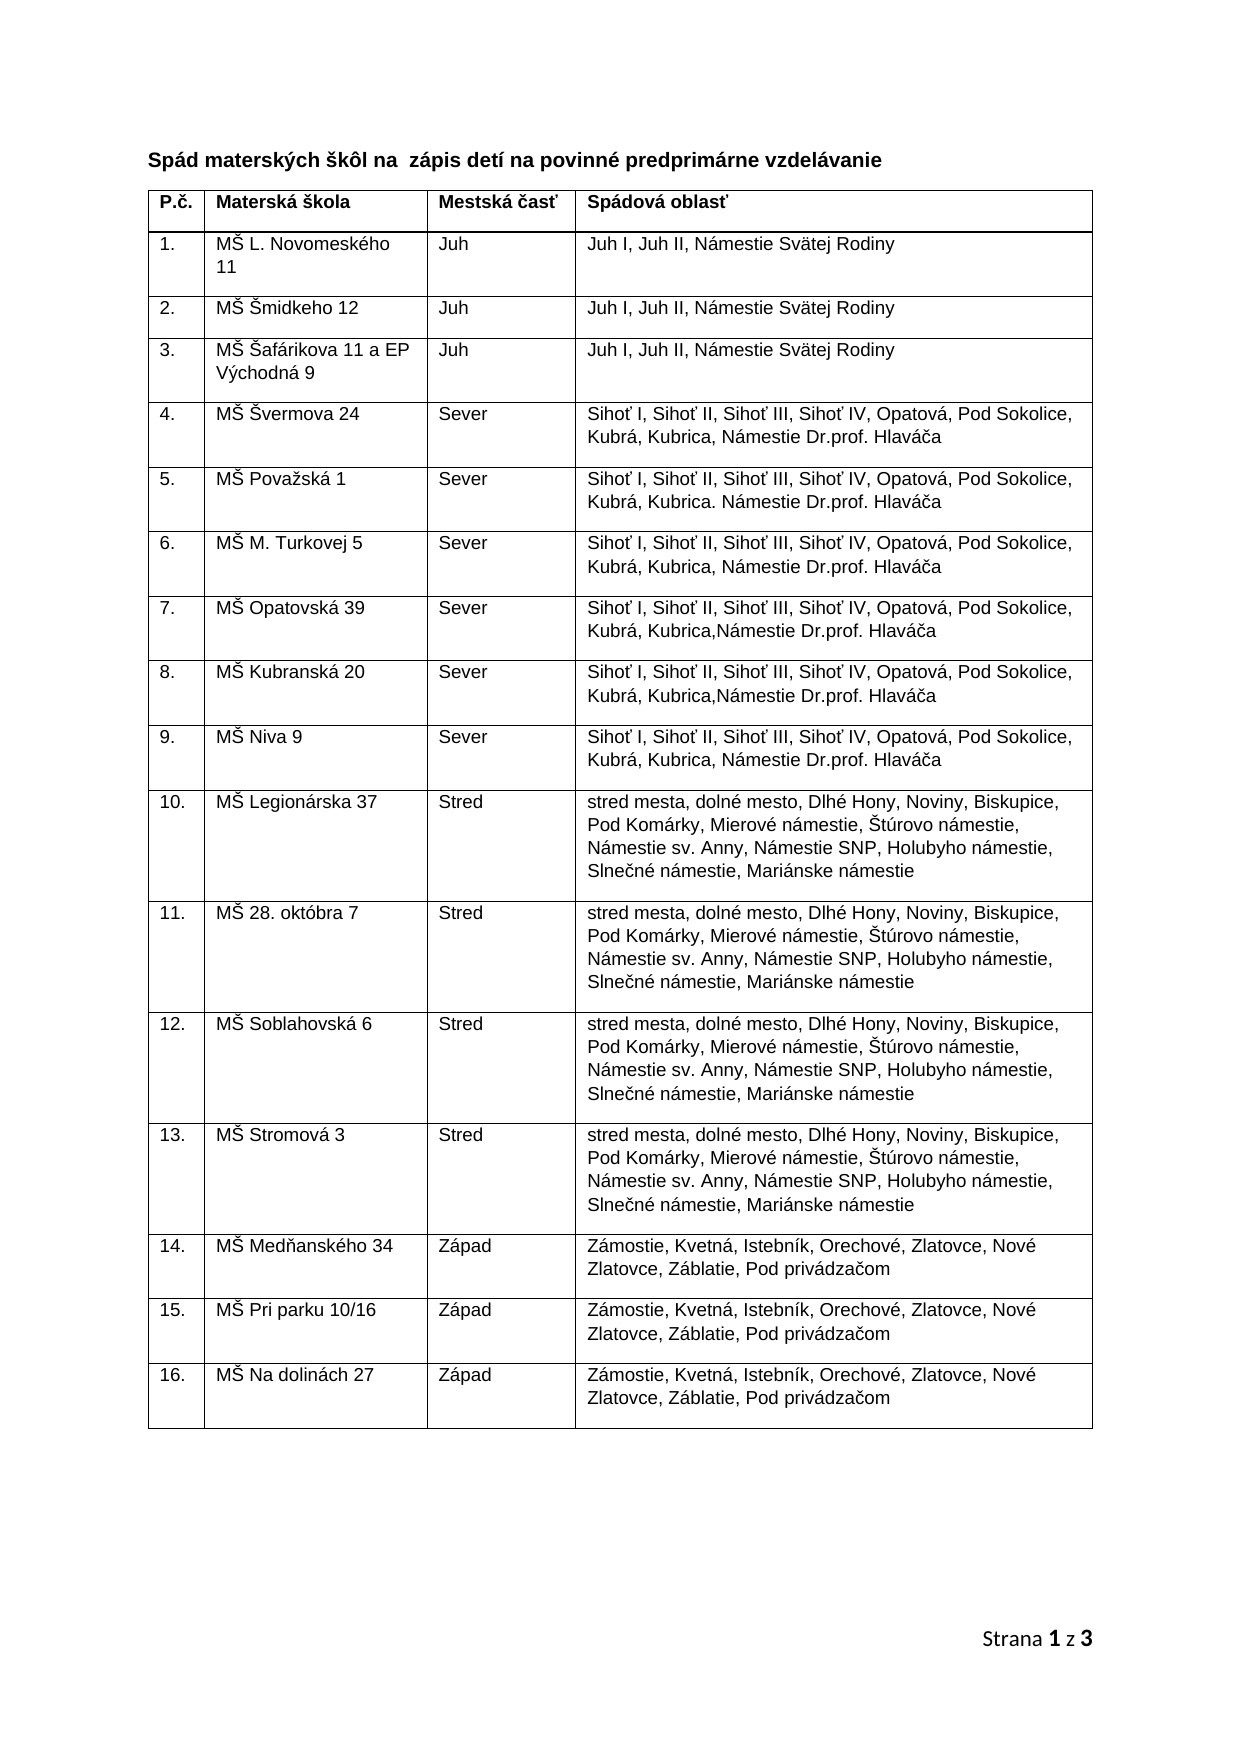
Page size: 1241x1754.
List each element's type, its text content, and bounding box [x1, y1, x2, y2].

table_cell Západ [428, 1235, 575, 1298]
table_cell MŠ Medňanského 34 [205, 1235, 427, 1298]
table_cell Sihoť I, Sihoť II, Sihoť III, Sihoť IV, Opatová, Pod Sokolice, Kubrá, Kubrica, Námestie Dr.prof. Hlaváča [576, 532, 1092, 596]
table_cell Sever [428, 661, 575, 725]
table_header Spádová oblasť [576, 191, 1092, 231]
table_cell MŠ Považská 1 [205, 468, 427, 531]
text Spád materských škôl na zápis detí na povinné predprimárne vzdelávanie [148, 148, 1093, 172]
table_cell stred mesta, dolné mesto, Dlhé Hony, Noviny, Biskupice, Pod Komárky, Mierové námestie, Štúrovo námestie, Námestie sv. Anny, Námestie SNP, Holubyho námestie, Slnečné námestie, Mariánske námestie [576, 1124, 1092, 1234]
table_cell Sever [428, 403, 575, 467]
table_cell MŠ Kubranská 20 [205, 661, 427, 725]
table_header Materská škola [205, 191, 427, 231]
table_cell 10. [149, 791, 204, 901]
table_cell 16. [149, 1364, 204, 1427]
table_cell 14. [149, 1235, 204, 1298]
table_cell Západ [428, 1364, 575, 1427]
table_header Mestská časť [428, 191, 575, 231]
table_cell Sihoť I, Sihoť II, Sihoť III, Sihoť IV, Opatová, Pod Sokolice, Kubrá, Kubrica, Námestie Dr.prof. Hlaváča [576, 403, 1092, 467]
table_cell MŠ M. Turkovej 5 [205, 532, 427, 596]
table_cell Sihoť I, Sihoť II, Sihoť III, Sihoť IV, Opatová, Pod Sokolice, Kubrá, Kubrica,Námestie Dr.prof. Hlaváča [576, 597, 1092, 660]
table_cell Juh [428, 233, 575, 296]
table_cell Stred [428, 1124, 575, 1234]
table_cell MŠ Pri parku 10/16 [205, 1299, 427, 1363]
table_cell MŠ Švermova 24 [205, 403, 427, 467]
table_cell Sihoť I, Sihoť II, Sihoť III, Sihoť IV, Opatová, Pod Sokolice, Kubrá, Kubrica, Námestie Dr.prof. Hlaváča [576, 726, 1092, 789]
table_cell Juh I, Juh II, Námestie Svätej Rodiny [576, 233, 1092, 296]
table_cell Juh I, Juh II, Námestie Svätej Rodiny [576, 297, 1092, 337]
table_cell Sever [428, 597, 575, 660]
table_cell Zámostie, Kvetná, Istebník, Orechové, Zlatovce, Nové Zlatovce, Záblatie, Pod privádzačom [576, 1299, 1092, 1363]
table_cell stred mesta, dolné mesto, Dlhé Hony, Noviny, Biskupice, Pod Komárky, Mierové námestie, Štúrovo námestie, Námestie sv. Anny, Námestie SNP, Holubyho námestie, Slnečné námestie, Mariánske námestie [576, 1013, 1092, 1123]
table_cell 6. [149, 532, 204, 596]
table_cell 9. [149, 726, 204, 789]
table_cell Sever [428, 468, 575, 531]
table_cell 5. [149, 468, 204, 531]
table_cell 15. [149, 1299, 204, 1363]
table_cell MŠ Šafárikova 11 a EP Východná 9 [205, 339, 427, 402]
table_cell 2. [149, 297, 204, 337]
table_cell Sever [428, 532, 575, 596]
table_cell 12. [149, 1013, 204, 1123]
table_cell Sihoť I, Sihoť II, Sihoť III, Sihoť IV, Opatová, Pod Sokolice, Kubrá, Kubrica,Námestie Dr.prof. Hlaváča [576, 661, 1092, 725]
table_cell MŠ Legionárska 37 [205, 791, 427, 901]
table_cell 4. [149, 403, 204, 467]
table_cell Stred [428, 1013, 575, 1123]
table_cell stred mesta, dolné mesto, Dlhé Hony, Noviny, Biskupice, Pod Komárky, Mierové námestie, Štúrovo námestie, Námestie sv. Anny, Námestie SNP, Holubyho námestie, Slnečné námestie, Mariánske námestie [576, 902, 1092, 1012]
table_cell MŠ L. Novomeského 11 [205, 233, 427, 296]
table_cell Zámostie, Kvetná, Istebník, Orechové, Zlatovce, Nové Zlatovce, Záblatie, Pod privádzačom [576, 1364, 1092, 1427]
table_cell stred mesta, dolné mesto, Dlhé Hony, Noviny, Biskupice, Pod Komárky, Mierové námestie, Štúrovo námestie, Námestie sv. Anny, Námestie SNP, Holubyho námestie, Slnečné námestie, Mariánske námestie [576, 791, 1092, 901]
table_cell Juh [428, 297, 575, 337]
table_cell MŠ Na dolinách 27 [205, 1364, 427, 1427]
table_cell 13. [149, 1124, 204, 1234]
table_cell Zámostie, Kvetná, Istebník, Orechové, Zlatovce, Nové Zlatovce, Záblatie, Pod privádzačom [576, 1235, 1092, 1298]
table_cell MŠ 28. októbra 7 [205, 902, 427, 1012]
table_header P.č. [149, 191, 204, 231]
table_cell 8. [149, 661, 204, 725]
table_cell Sihoť I, Sihoť II, Sihoť III, Sihoť IV, Opatová, Pod Sokolice, Kubrá, Kubrica. Námestie Dr.prof. Hlaváča [576, 468, 1092, 531]
table_cell Juh I, Juh II, Námestie Svätej Rodiny [576, 339, 1092, 402]
table_cell Západ [428, 1299, 575, 1363]
table_cell 11. [149, 902, 204, 1012]
table_cell Stred [428, 902, 575, 1012]
table_cell Sever [428, 726, 575, 789]
table_cell 7. [149, 597, 204, 660]
table_cell MŠ Opatovská 39 [205, 597, 427, 660]
table_cell MŠ Niva 9 [205, 726, 427, 789]
table_cell MŠ Stromová 3 [205, 1124, 427, 1234]
table_cell 3. [149, 339, 204, 402]
table_cell Juh [428, 339, 575, 402]
table_cell MŠ Soblahovská 6 [205, 1013, 427, 1123]
table_cell 1. [149, 233, 204, 296]
table_cell MŠ Šmidkeho 12 [205, 297, 427, 337]
table_cell Stred [428, 791, 575, 901]
